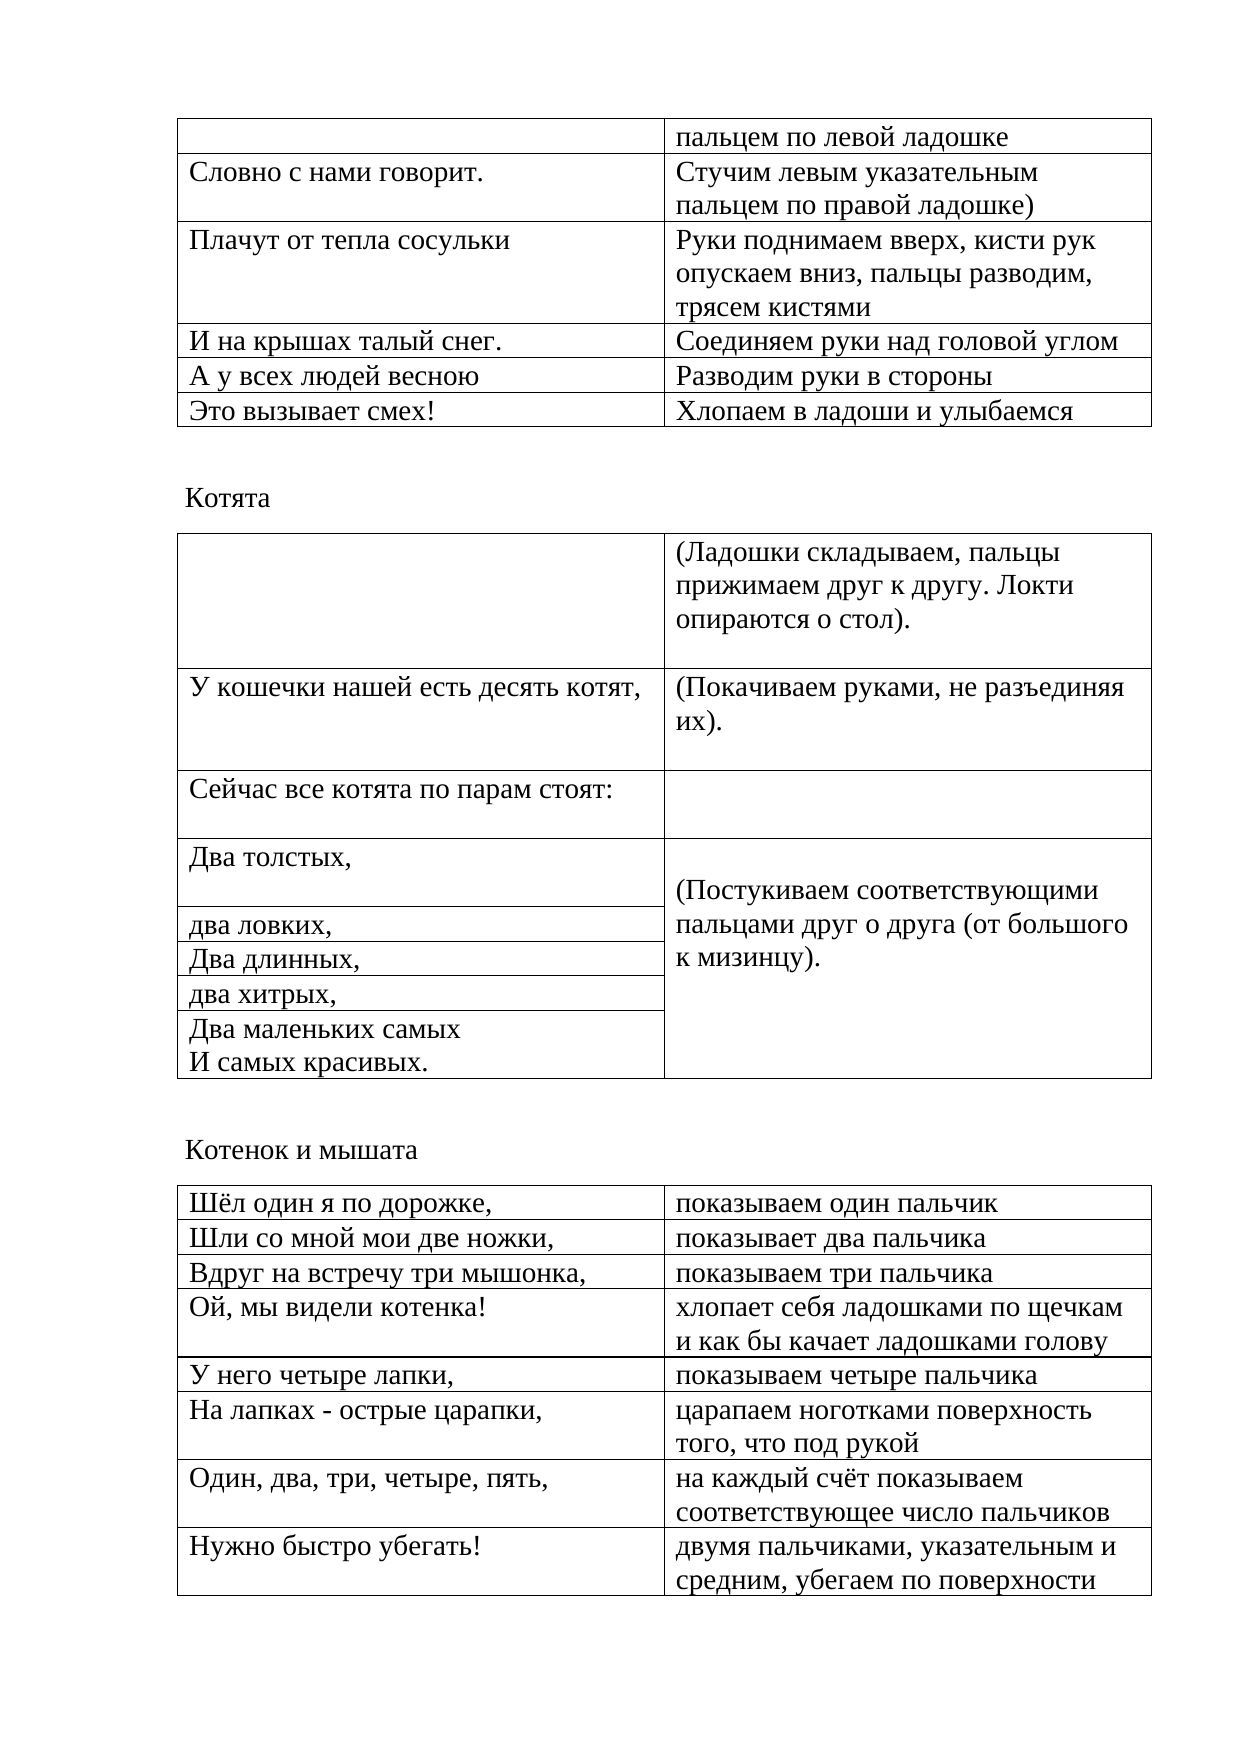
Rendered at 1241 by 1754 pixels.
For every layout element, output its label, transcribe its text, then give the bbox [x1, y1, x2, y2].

table_cell Стучим левым указательным пальцем по правой ладошке) [665, 154, 1151, 221]
text Котенок и мышата [177, 1132, 1152, 1165]
table_header показываем один пальчик [665, 1186, 1151, 1219]
table_cell Разводим руки в стороны [665, 358, 1151, 392]
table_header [178, 119, 664, 153]
table_cell (Постукиваем соответствующими пальцами друг о друга (от большого к мизинцу). [665, 839, 1151, 1078]
table_cell два ловких, [178, 907, 664, 941]
table_cell показывает два пальчика [665, 1220, 1151, 1254]
table_cell У кошечки нашей есть десять котят, [178, 669, 664, 770]
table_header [665, 119, 1151, 153]
table_cell Руки поднимаем вверх, кисти рук опускаем вниз, пальцы разводим, трясем кистями [665, 222, 1151, 322]
table_header (Ладошки складываем, пальцы прижимаем друг к другу. Локти опираются о стол). [665, 534, 1151, 668]
table_header [178, 534, 664, 668]
table_cell Словно с нами говорит. [178, 154, 664, 221]
table_cell Два длинных, [178, 942, 664, 975]
table_cell показываем четыре пальчика [665, 1358, 1151, 1391]
table_cell Нужно быстро убегать! [178, 1528, 664, 1595]
table_cell Это вызывает смех! [178, 393, 664, 426]
table_cell на каждый счёт показываем соответствующее число пальчиков [665, 1460, 1151, 1527]
table_cell хлопает себя ладошками по щечкам и как бы качает ладошками голову [665, 1289, 1151, 1356]
table_cell (Покачиваем руками, не разъединяя их). [665, 669, 1151, 770]
table_cell два хитрых, [178, 976, 664, 1010]
table_cell Один, два, три, четыре, пять, [178, 1460, 664, 1527]
table_cell Соединяем руки над головой углом [665, 324, 1151, 357]
table_header Шёл один я по дорожке, [178, 1186, 664, 1219]
table_cell Ой, мы видели котенка! [178, 1289, 664, 1356]
table_cell Плачут от тепла сосульки [178, 222, 664, 322]
table_cell И на крышах талый снег. [178, 324, 664, 357]
table_cell А у всех людей весною [178, 358, 664, 392]
table_cell [665, 771, 1151, 838]
table_cell Два толстых, [178, 839, 664, 906]
table_cell У него четыре лапки, [178, 1358, 664, 1391]
table_cell Вдруг на встречу три мышонка, [178, 1255, 664, 1288]
table_cell показываем три пальчика [665, 1255, 1151, 1288]
table_cell Шли со мной мои две ножки, [178, 1220, 664, 1254]
table_cell Сейчас все котята по парам стоят: [178, 771, 664, 838]
table_cell двумя пальчиками, указательным и средним, убегаем по поверхности [665, 1528, 1151, 1595]
table_cell Два маленьких самых И самых красивых. [178, 1011, 664, 1078]
table_cell Хлопаем в ладоши и улыбаемся [665, 393, 1151, 426]
table_cell На лапках - острые царапки, [178, 1392, 664, 1459]
table_cell царапаем ноготками поверхность того, что под рукой [665, 1392, 1151, 1459]
text Котята [177, 480, 1152, 514]
